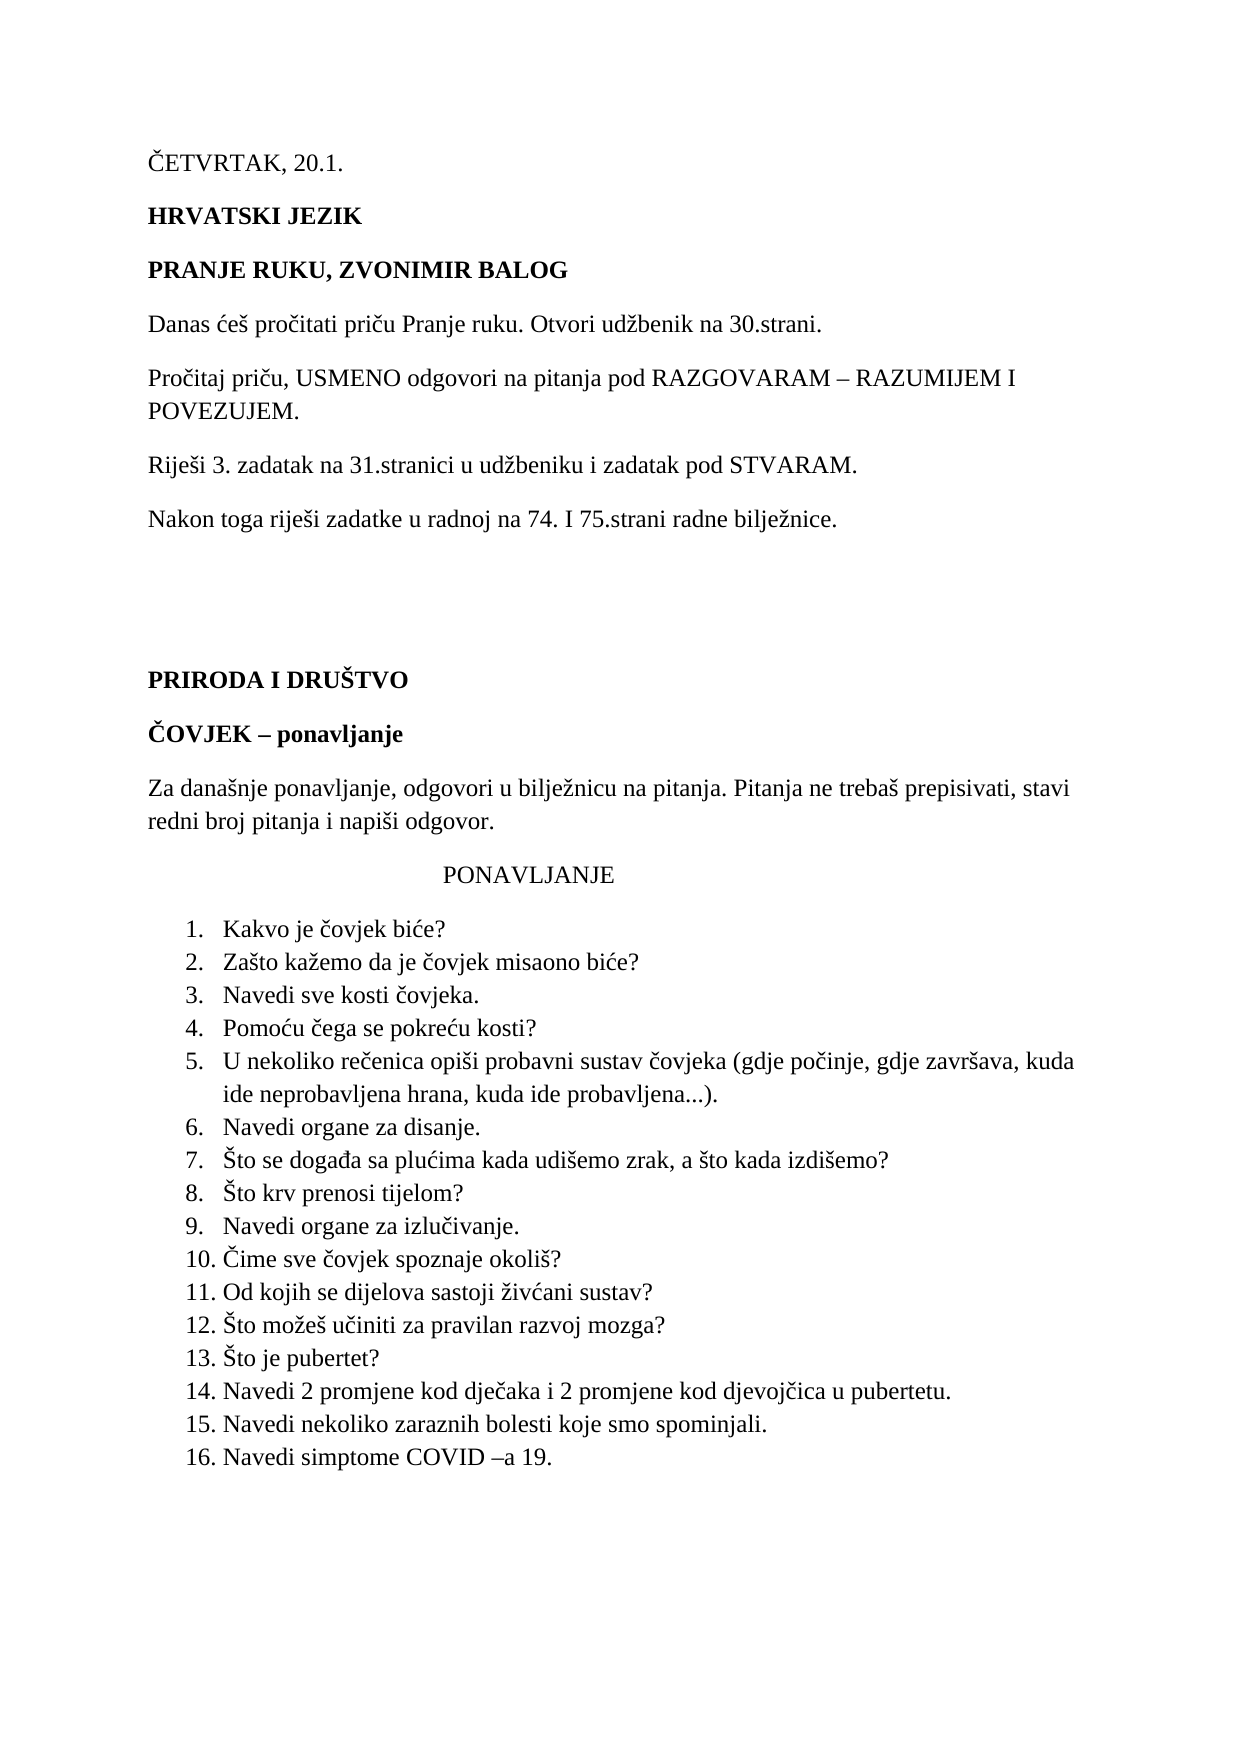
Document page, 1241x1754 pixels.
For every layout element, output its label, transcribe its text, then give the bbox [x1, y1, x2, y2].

list U nekoliko rečenica opiši probavni sustav čovjeka (gdje počinje, gdje završava, kuda ide neprobavljena hrana, kuda ide probavljena...). [185, 1046, 1093, 1108]
list Što krv prenosi tijelom? [185, 1178, 1093, 1207]
list Što je pubertet? [185, 1343, 1093, 1372]
text Nakon toga riješi zadatke u radnoj na 74. I 75.strani radne bilježnice. [148, 504, 1093, 532]
text HRVATSKI JEZIK [148, 201, 1093, 230]
text PRANJE RUKU, ZVONIMIR BALOG [148, 255, 1093, 284]
list Zašto kažemo da je čovjek misaono biće? [185, 947, 1093, 976]
list Što možeš učiniti za pravilan razvoj mozga? [185, 1310, 1093, 1339]
list Navedi nekoliko zaraznih bolesti koje smo spominjali. [185, 1409, 1093, 1438]
text ČOVJEK – ponavljanje [148, 719, 1093, 748]
list Što se događa sa plućima kada udišemo zrak, a što kada izdišemo? [185, 1145, 1093, 1174]
text Za današnje ponavljanje, odgovori u bilježnicu na pitanja. Pitanja ne trebaš prepisivati, stavi redni broj pitanja i napiši odgovor. [148, 773, 1093, 835]
text PRIRODA I DRUŠTVO [148, 665, 1093, 694]
text PONAVLJANJE [369, 860, 1093, 889]
text Riješi 3. zadatak na 31.stranici u udžbeniku i zadatak pod STVARAM. [148, 450, 1093, 479]
text ČETVRTAK, 20.1. [148, 148, 1093, 176]
list Navedi organe za disanje. [185, 1112, 1093, 1141]
list Pomoću čega se pokreću kosti? [185, 1013, 1093, 1042]
list Kakvo je čovjek biće? [185, 914, 1093, 942]
list Navedi simptome COVID –a 19. [185, 1442, 1093, 1471]
text Pročitaj priču, USMENO odgovori na pitanja pod RAZGOVARAM – RAZUMIJEM I POVEZUJEM. [148, 363, 1093, 425]
list Navedi 2 promjene kod dječaka i 2 promjene kod djevojčica u pubertetu. [185, 1376, 1093, 1405]
list Navedi sve kosti čovjeka. [185, 980, 1093, 1008]
list Čime sve čovjek spoznaje okoliš? [185, 1244, 1093, 1273]
text Danas ćeš pročitati priču Pranje ruku. Otvori udžbenik na 30.strani. [148, 309, 1093, 338]
list Navedi organe za izlučivanje. [185, 1211, 1093, 1240]
list Od kojih se dijelova sastoji živćani sustav? [185, 1277, 1093, 1306]
